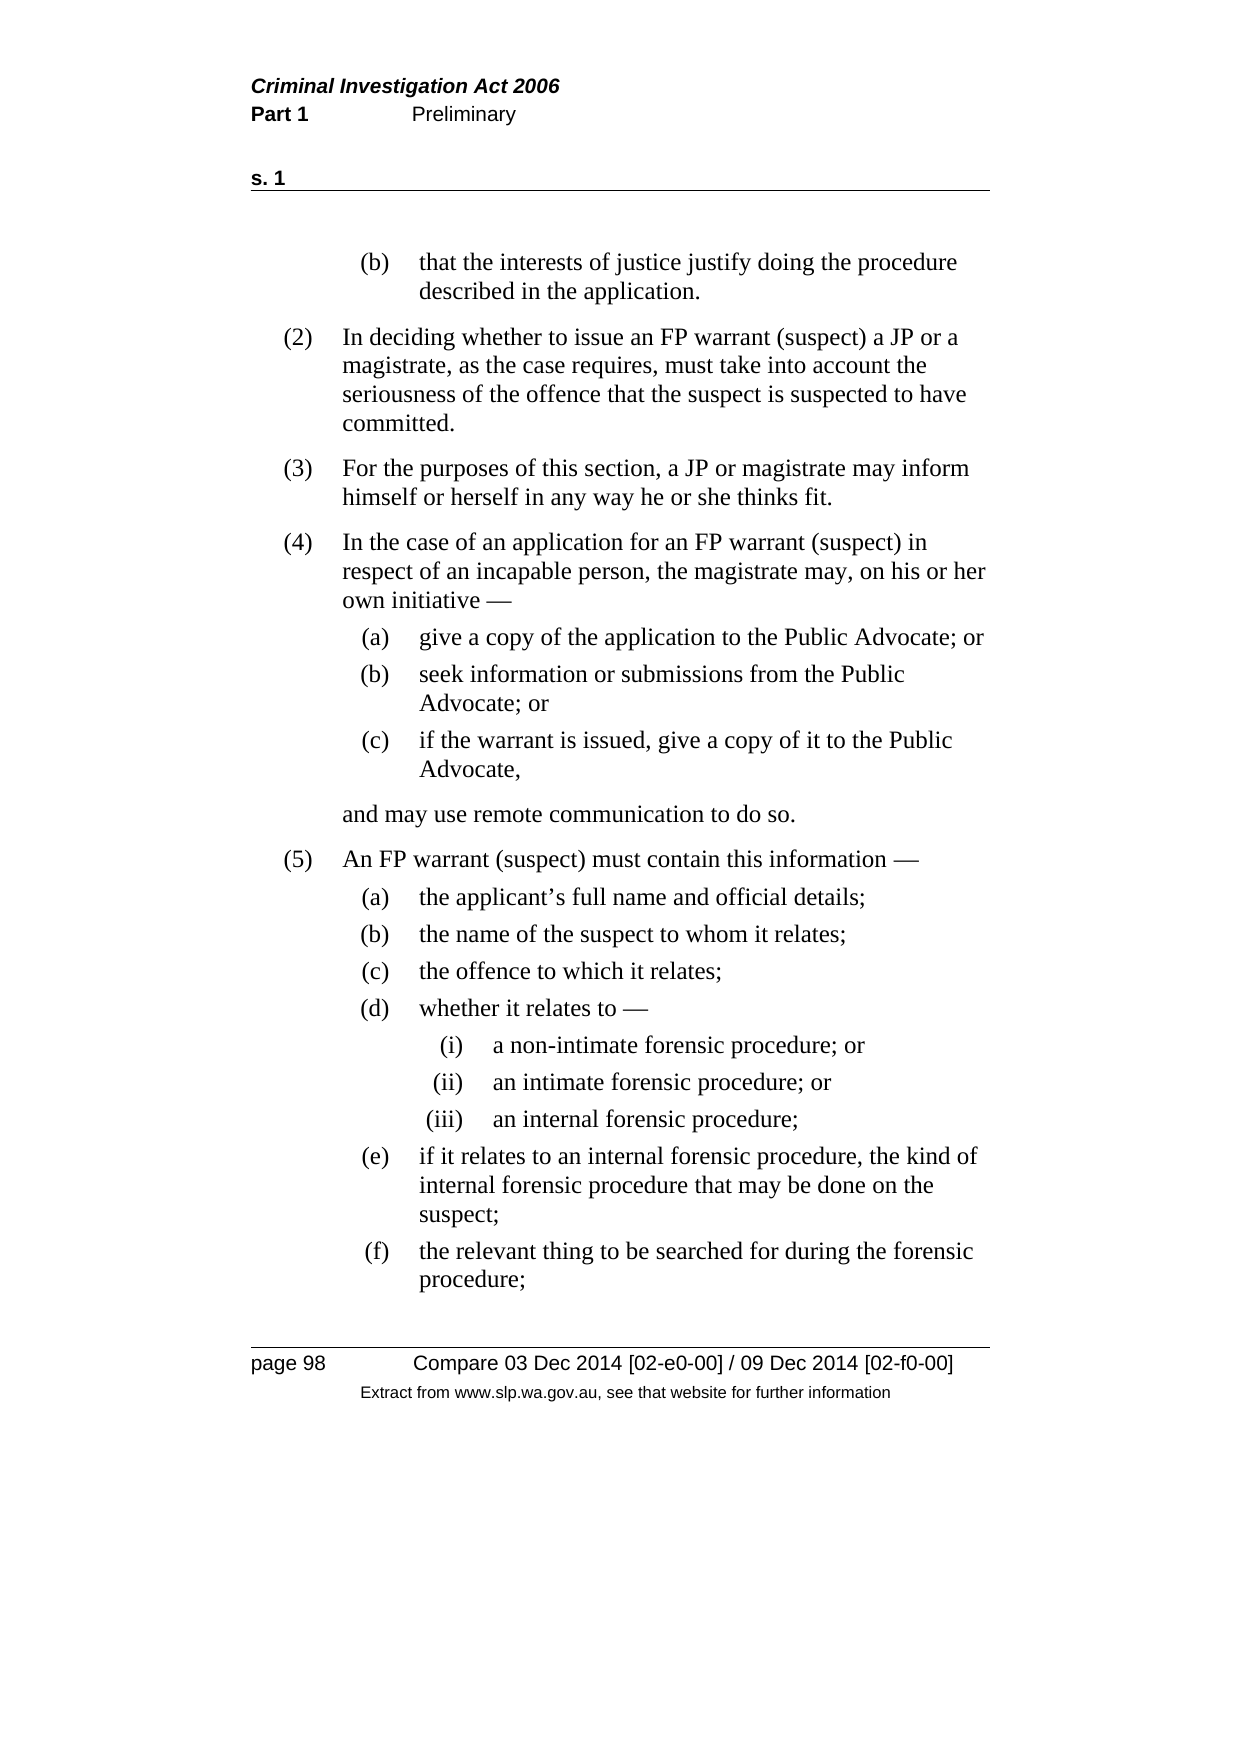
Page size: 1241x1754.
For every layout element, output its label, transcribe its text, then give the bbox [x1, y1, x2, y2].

text (4) In the case of an application for an FP warrant (suspect) in respect of an incapable person, the magistrate may, on his or her own initiative — [251, 527, 990, 614]
text (e) if it relates to an internal forensic procedure, the kind of internal forensic procedure that may be done on the suspect; [251, 1141, 990, 1227]
text (c) the offence to which it relates; [251, 956, 990, 984]
text (f) the relevant thing to be searched for during the forensic procedure; [251, 1236, 990, 1293]
text (c) if the warrant is issued, give a copy of it to the Public Advocate, [251, 725, 990, 782]
text (3) For the purposes of this section, a JP or magistrate may inform himself or herself in any way he or she thinks fit. [251, 453, 990, 511]
text (2) In deciding whether to issue an FP warrant (suspect) a JP or a magistrate, as the case requires, must take into account the seriousness of the offence that the suspect is suspected to have committed. [251, 322, 990, 437]
text (iii) an internal forensic procedure; [251, 1104, 990, 1133]
text (i) a non-intimate forensic procedure; or [251, 1030, 990, 1059]
text (5) An FP warrant (suspect) must contain this information — [251, 844, 990, 873]
text (a) give a copy of the application to the Public Advocate; or [251, 622, 990, 651]
text (b) seek information or submissions from the Public Advocate; or [251, 659, 990, 717]
text (b) that the interests of justice justify doing the procedure described in the application. [251, 247, 990, 305]
text (a) the applicant’s full name and official details; [251, 882, 990, 910]
text (ii) an intimate forensic procedure; or [251, 1067, 990, 1096]
text (b) the name of the suspect to whom it relates; [251, 919, 990, 947]
text and may use remote communication to do so. [251, 799, 990, 828]
text (d) whether it relates to — [251, 993, 990, 1022]
